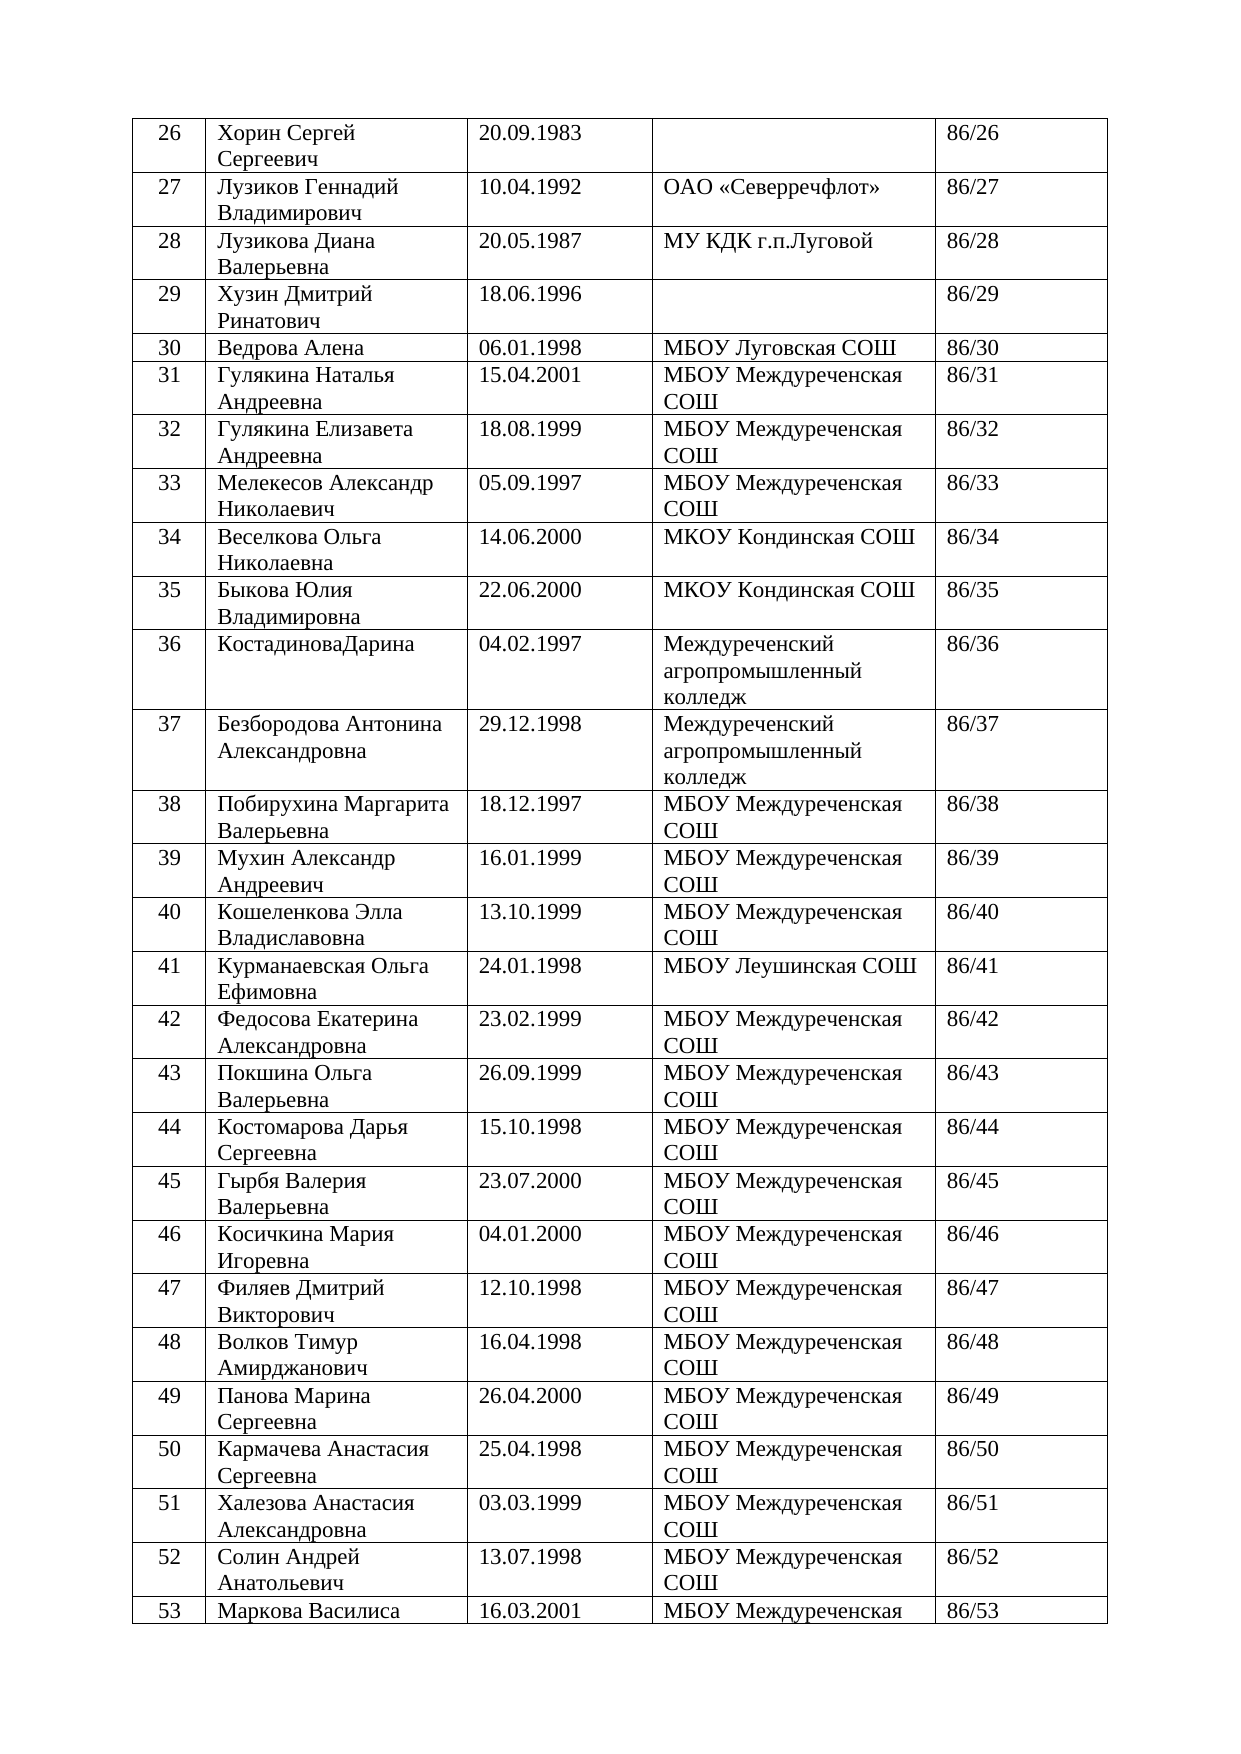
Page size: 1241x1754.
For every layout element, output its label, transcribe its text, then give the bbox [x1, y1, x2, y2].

table_cell 04.02.1997 [468, 630, 652, 709]
table_cell МБОУ Междуреченская СОШ [653, 1436, 935, 1488]
table_cell Кошеленкова Элла Владиславовна [206, 898, 467, 951]
table_cell 05.09.1997 [468, 469, 652, 522]
table_cell 26.09.1999 [468, 1059, 652, 1112]
table_cell Гулякина Наталья Андреевна [206, 362, 467, 414]
table_cell КостадиноваДарина [206, 630, 467, 709]
table_cell 24.01.1998 [468, 952, 652, 1004]
table_cell 38 [133, 791, 205, 843]
table_cell Веселкова Ольга Николаевна [206, 523, 467, 576]
table_cell 41 [133, 952, 205, 1004]
table_cell 15.04.2001 [468, 362, 652, 414]
table_cell 23.07.2000 [468, 1167, 652, 1219]
table_cell 40 [133, 898, 205, 951]
table_cell 86/28 [936, 227, 1107, 279]
table_cell 32 [133, 415, 205, 468]
table_cell Панова Марина Сергеевна [206, 1382, 467, 1434]
table_cell Солин Андрей Анатольевич [206, 1543, 467, 1596]
table_cell 49 [133, 1382, 205, 1434]
table_cell 86/49 [936, 1382, 1107, 1434]
table_cell 12.10.1998 [468, 1274, 652, 1327]
table_cell 35 [133, 577, 205, 629]
table_cell Хорин Сергей Сергеевич [206, 119, 467, 172]
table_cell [206, 1597, 467, 1623]
table_cell МБОУ Междуреченская СОШ [653, 1006, 935, 1058]
table_cell [653, 119, 935, 172]
table_cell Федосова Екатерина Александровна [206, 1006, 467, 1058]
table_cell 22.06.2000 [468, 577, 652, 629]
table_cell 86/34 [936, 523, 1107, 576]
table_cell 18.08.1999 [468, 415, 652, 468]
table_cell 86/31 [936, 362, 1107, 414]
table_cell Курманаевская Ольга Ефимовна [206, 952, 467, 1004]
table_cell 13.07.1998 [468, 1543, 652, 1596]
table_cell МБОУ Междуреченская СОШ [653, 1328, 935, 1381]
table_cell Безбородова Антонина Александровна [206, 710, 467, 789]
table_cell 86/26 [936, 119, 1107, 172]
table_cell МБОУ Междуреченская СОШ [653, 1221, 935, 1273]
table_cell МБОУ Междуреченская СОШ [653, 469, 935, 522]
table_cell Хузин Дмитрий Ринатович [206, 280, 467, 333]
table_cell МБОУ Междуреченская СОШ [653, 1167, 935, 1219]
table_cell 14.06.2000 [468, 523, 652, 576]
table_cell 26.04.2000 [468, 1382, 652, 1434]
table_cell 46 [133, 1221, 205, 1273]
table_cell 43 [133, 1059, 205, 1112]
table_cell 50 [133, 1436, 205, 1488]
table_cell 52 [133, 1543, 205, 1596]
table_cell Мухин Александр Андреевич [206, 844, 467, 897]
table_cell МБОУ Междуреченская СОШ [653, 1382, 935, 1434]
table_cell 48 [133, 1328, 205, 1381]
table_cell 25.04.1998 [468, 1436, 652, 1488]
table_cell МБОУ Междуреченская СОШ [653, 1113, 935, 1166]
table_cell 03.03.1999 [468, 1489, 652, 1542]
table_cell 86/35 [936, 577, 1107, 629]
table_cell 86/30 [936, 334, 1107, 361]
table_cell МБОУ Междуреченская СОШ [653, 844, 935, 897]
table_cell МБОУ Луговская СОШ [653, 334, 935, 361]
table_cell Быкова Юлия Владимировна [206, 577, 467, 629]
table_cell 34 [133, 523, 205, 576]
table_cell Междуреченский агропромышленный колледж [653, 630, 935, 709]
table_cell 16.03.2001 [468, 1597, 652, 1623]
table_cell МБОУ Междуреченская СОШ [653, 362, 935, 414]
table_cell 86/38 [936, 791, 1107, 843]
table_cell 86/45 [936, 1167, 1107, 1219]
table_cell 37 [133, 710, 205, 789]
table_cell 33 [133, 469, 205, 522]
table_cell 30 [133, 334, 205, 361]
table_cell 10.04.1992 [468, 173, 652, 226]
table_cell 44 [133, 1113, 205, 1166]
table_cell 86/32 [936, 415, 1107, 468]
table_cell МБОУ Междуреченская СОШ [653, 898, 935, 951]
table_cell 86/33 [936, 469, 1107, 522]
table_cell 86/39 [936, 844, 1107, 897]
table_cell 86/52 [936, 1543, 1107, 1596]
table_cell 36 [133, 630, 205, 709]
table_cell Гулякина Елизавета Андреевна [206, 415, 467, 468]
table_cell 86/27 [936, 173, 1107, 226]
table_cell 86/37 [936, 710, 1107, 789]
table_cell 16.04.1998 [468, 1328, 652, 1381]
table_cell Лузикова Диана Валерьевна [206, 227, 467, 279]
table_cell [653, 280, 935, 333]
table_cell Волков Тимур Амирджанович [206, 1328, 467, 1381]
table_cell 86/43 [936, 1059, 1107, 1112]
table_cell 86/41 [936, 952, 1107, 1004]
table_cell 86/47 [936, 1274, 1107, 1327]
table_cell 29 [133, 280, 205, 333]
table_cell 31 [133, 362, 205, 414]
table_cell МБОУ Междуреченская СОШ [653, 1059, 935, 1112]
table_cell МБОУ Междуреченская СОШ [653, 791, 935, 843]
table_cell 39 [133, 844, 205, 897]
table_cell 26 [133, 119, 205, 172]
table_cell 86/53 [936, 1597, 1107, 1623]
table_cell 18.12.1997 [468, 791, 652, 843]
table_cell 20.09.1983 [468, 119, 652, 172]
table_cell 86/42 [936, 1006, 1107, 1058]
table_cell 86/36 [936, 630, 1107, 709]
table_cell 28 [133, 227, 205, 279]
table_cell Костомарова Дарья Сергеевна [206, 1113, 467, 1166]
table_cell 51 [133, 1489, 205, 1542]
table_cell Филяев Дмитрий Викторович [206, 1274, 467, 1327]
table_cell МБОУ Междуреченская СОШ [653, 1543, 935, 1596]
table_cell 42 [133, 1006, 205, 1058]
table_cell 23.02.1999 [468, 1006, 652, 1058]
table_cell ОАО «Северречфлот» [653, 173, 935, 226]
table_cell 45 [133, 1167, 205, 1219]
table_cell Гырбя Валерия Валерьевна [206, 1167, 467, 1219]
table_cell 18.06.1996 [468, 280, 652, 333]
table_cell 86/51 [936, 1489, 1107, 1542]
table_cell Халезова Анастасия Александровна [206, 1489, 467, 1542]
table_cell 86/50 [936, 1436, 1107, 1488]
table_cell 86/46 [936, 1221, 1107, 1273]
table_cell МУ КДК г.п.Луговой [653, 227, 935, 279]
table_cell 27 [133, 173, 205, 226]
table_cell 16.01.1999 [468, 844, 652, 897]
table_cell МБОУ Междуреченская СОШ [653, 415, 935, 468]
table_cell 53 [133, 1597, 205, 1623]
table_cell 20.05.1987 [468, 227, 652, 279]
table_cell Косичкина Мария Игоревна [206, 1221, 467, 1273]
table_cell Покшина Ольга Валерьевна [206, 1059, 467, 1112]
table_cell 15.10.1998 [468, 1113, 652, 1166]
table_cell МБОУ Междуреченская СОШ [653, 1274, 935, 1327]
table_cell Побирухина Маргарита Валерьевна [206, 791, 467, 843]
table_cell Мелекесов Александр Николаевич [206, 469, 467, 522]
table_cell МБОУ Междуреченская СОШ [653, 1489, 935, 1542]
table_cell 06.01.1998 [468, 334, 652, 361]
table_cell 29.12.1998 [468, 710, 652, 789]
table_cell 04.01.2000 [468, 1221, 652, 1273]
table_cell МКОУ Кондинская СОШ [653, 577, 935, 629]
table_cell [653, 1597, 935, 1623]
table_cell МКОУ Кондинская СОШ [653, 523, 935, 576]
table_cell 47 [133, 1274, 205, 1327]
table_cell 86/48 [936, 1328, 1107, 1381]
table_cell 86/44 [936, 1113, 1107, 1166]
table_cell Междуреченский агропромышленный колледж [653, 710, 935, 789]
table_cell 86/29 [936, 280, 1107, 333]
table_cell Кармачева Анастасия Сергеевна [206, 1436, 467, 1488]
table_cell Ведрова Алена [206, 334, 467, 361]
table_cell Лузиков Геннадий Владимирович [206, 173, 467, 226]
table_cell МБОУ Леушинская СОШ [653, 952, 935, 1004]
table_cell 13.10.1999 [468, 898, 652, 951]
table_cell 86/40 [936, 898, 1107, 951]
